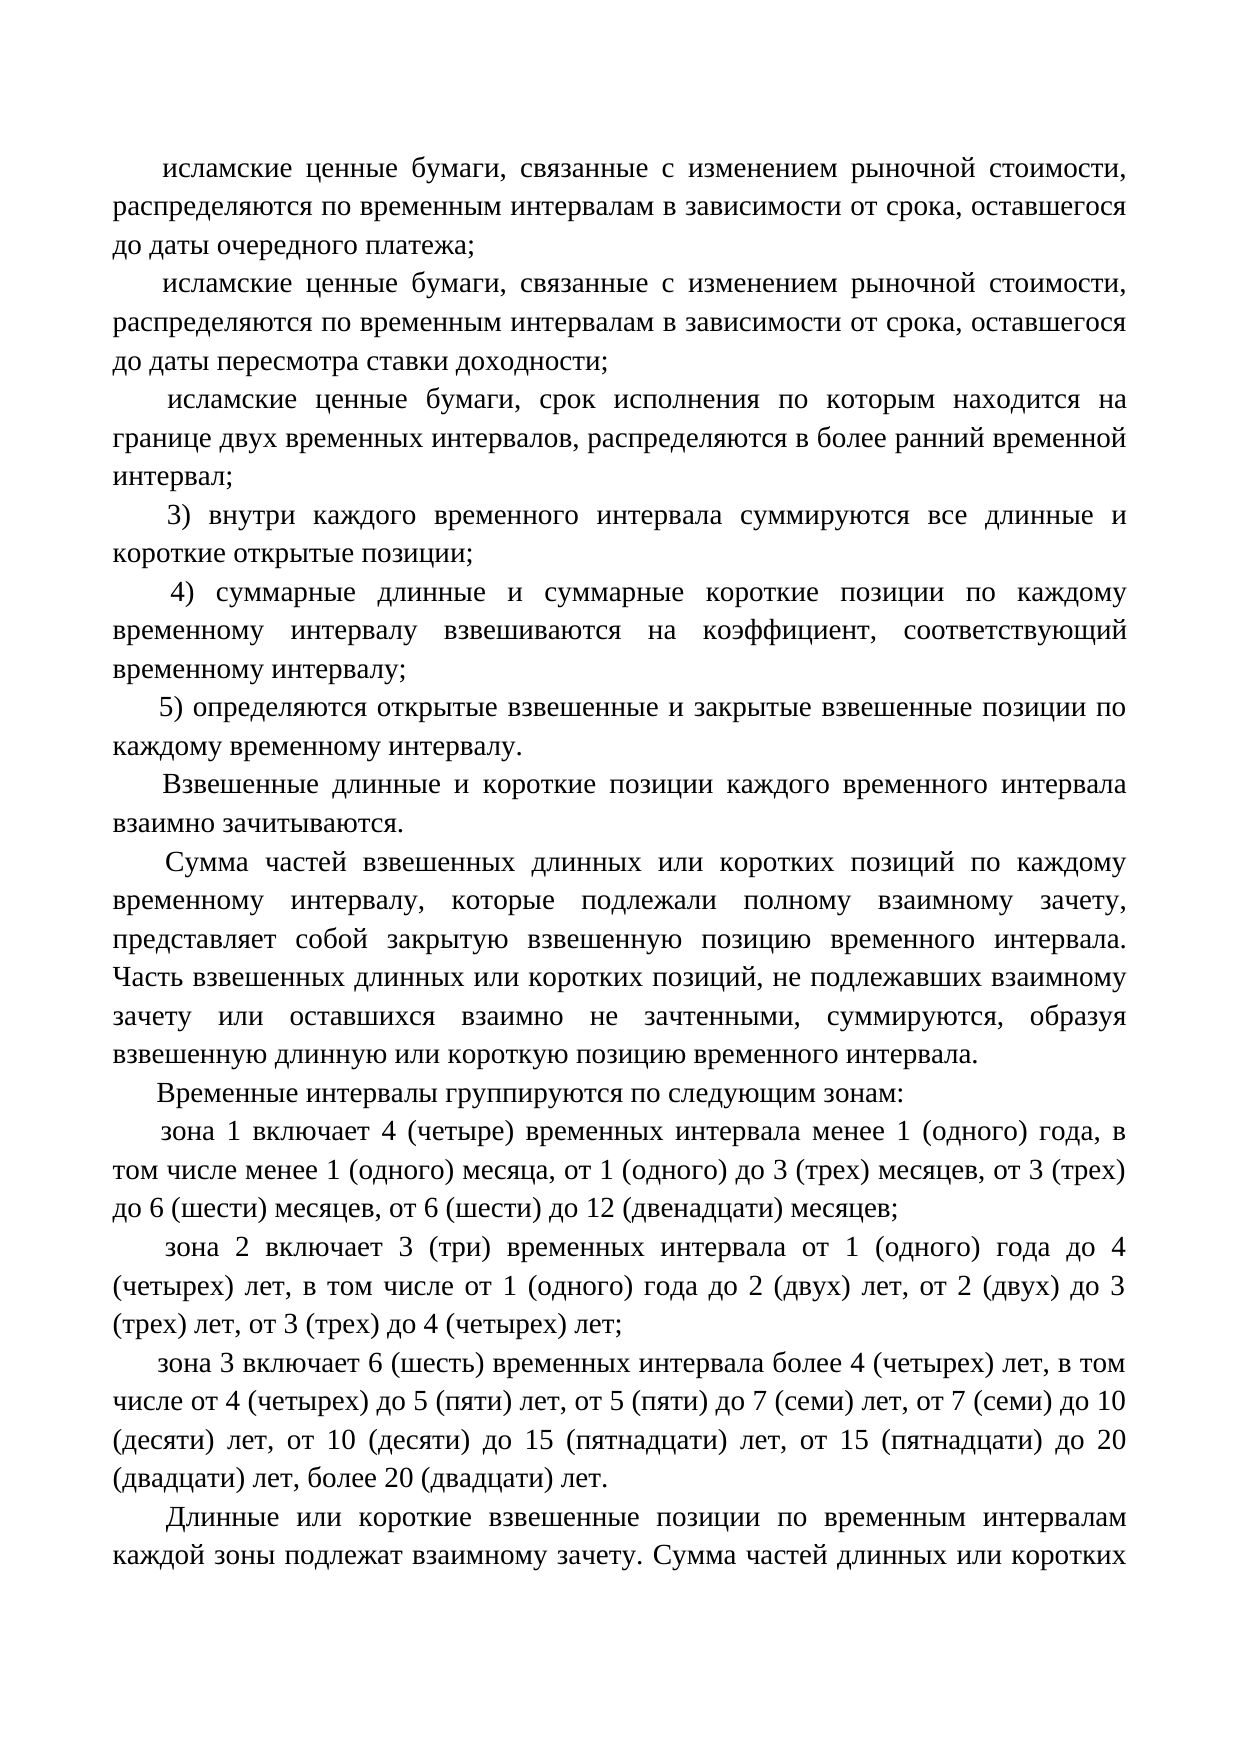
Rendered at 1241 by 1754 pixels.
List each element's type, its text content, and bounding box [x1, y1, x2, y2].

text зона 3 включает 6 (шесть) временных интервала более 4 (четырех) лет, в том числе от 4 (четырех) до 5 (пяти) лет, от 5 (пяти) до 7 (семи) лет, от 7 (семи) до 10 (десяти) лет, от 10 (десяти) до 15 (пятнадцати) лет, от 15 (пятнадцати) до 20 (двадцати) лет, более 20 (двадцати) лет. [112, 1345, 1128, 1494]
text Временные интервалы группируются по следующим зонам: [112, 1075, 1128, 1108]
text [112, 1499, 1128, 1571]
text исламские ценные бумаги, связанные с изменением рыночной стоимости, распределяются по временным интервалам в зависимости от срока, оставшегося до даты пересмотра ставки доходности; [112, 266, 1128, 376]
text 5) определяются открытые взвешенные и закрытые взвешенные позиции по каждому временному интервалу. [112, 689, 1128, 762]
text 4) суммарные длинные и суммарные короткие позиции по каждому временному интервалу взвешиваются на коэффициент, соответствующий временному интервалу; [112, 574, 1128, 684]
text зона 1 включает 4 (четыре) временных интервала менее 1 (одного) года, в том числе менее 1 (одного) месяца, от 1 (одного) до 3 (трех) месяцев, от 3 (трех) до 6 (шести) месяцев, от 6 (шести) до 12 (двенадцати) месяцев; [112, 1113, 1128, 1224]
text исламские ценные бумаги, срок исполнения по которым находится на границе двух временных интервалов, распределяются в более ранний временной интервал; [112, 381, 1128, 492]
text Сумма частей взвешенных длинных или коротких позиций по каждому временному интервалу, которые подлежали полному взаимному зачету, представляет собой закрытую взвешенную позицию временного интервала. Часть взвешенных длинных или коротких позиций, не подлежавших взаимному зачету или оставшихся взаимно не зачтенными, суммируются, образуя взвешенную длинную или короткую позицию временного интервала. [112, 844, 1128, 1070]
text Взвешенные длинные и короткие позиции каждого временного интервала взаимно зачитываются. [112, 767, 1128, 839]
text зона 2 включает 3 (три) временных интервала от 1 (одного) года до 4 (четырех) лет, в том числе от 1 (одного) года до 2 (двух) лет, от 2 (двух) до 3 (трех) лет, от 3 (трех) до 4 (четырех) лет; [112, 1229, 1128, 1340]
text исламские ценные бумаги, связанные с изменением рыночной стоимости, распределяются по временным интервалам в зависимости от срока, оставшегося до даты очередного платежа; [112, 150, 1128, 261]
text 3) внутри каждого временного интервала суммируются все длинные и короткие открытые позиции; [112, 497, 1128, 569]
